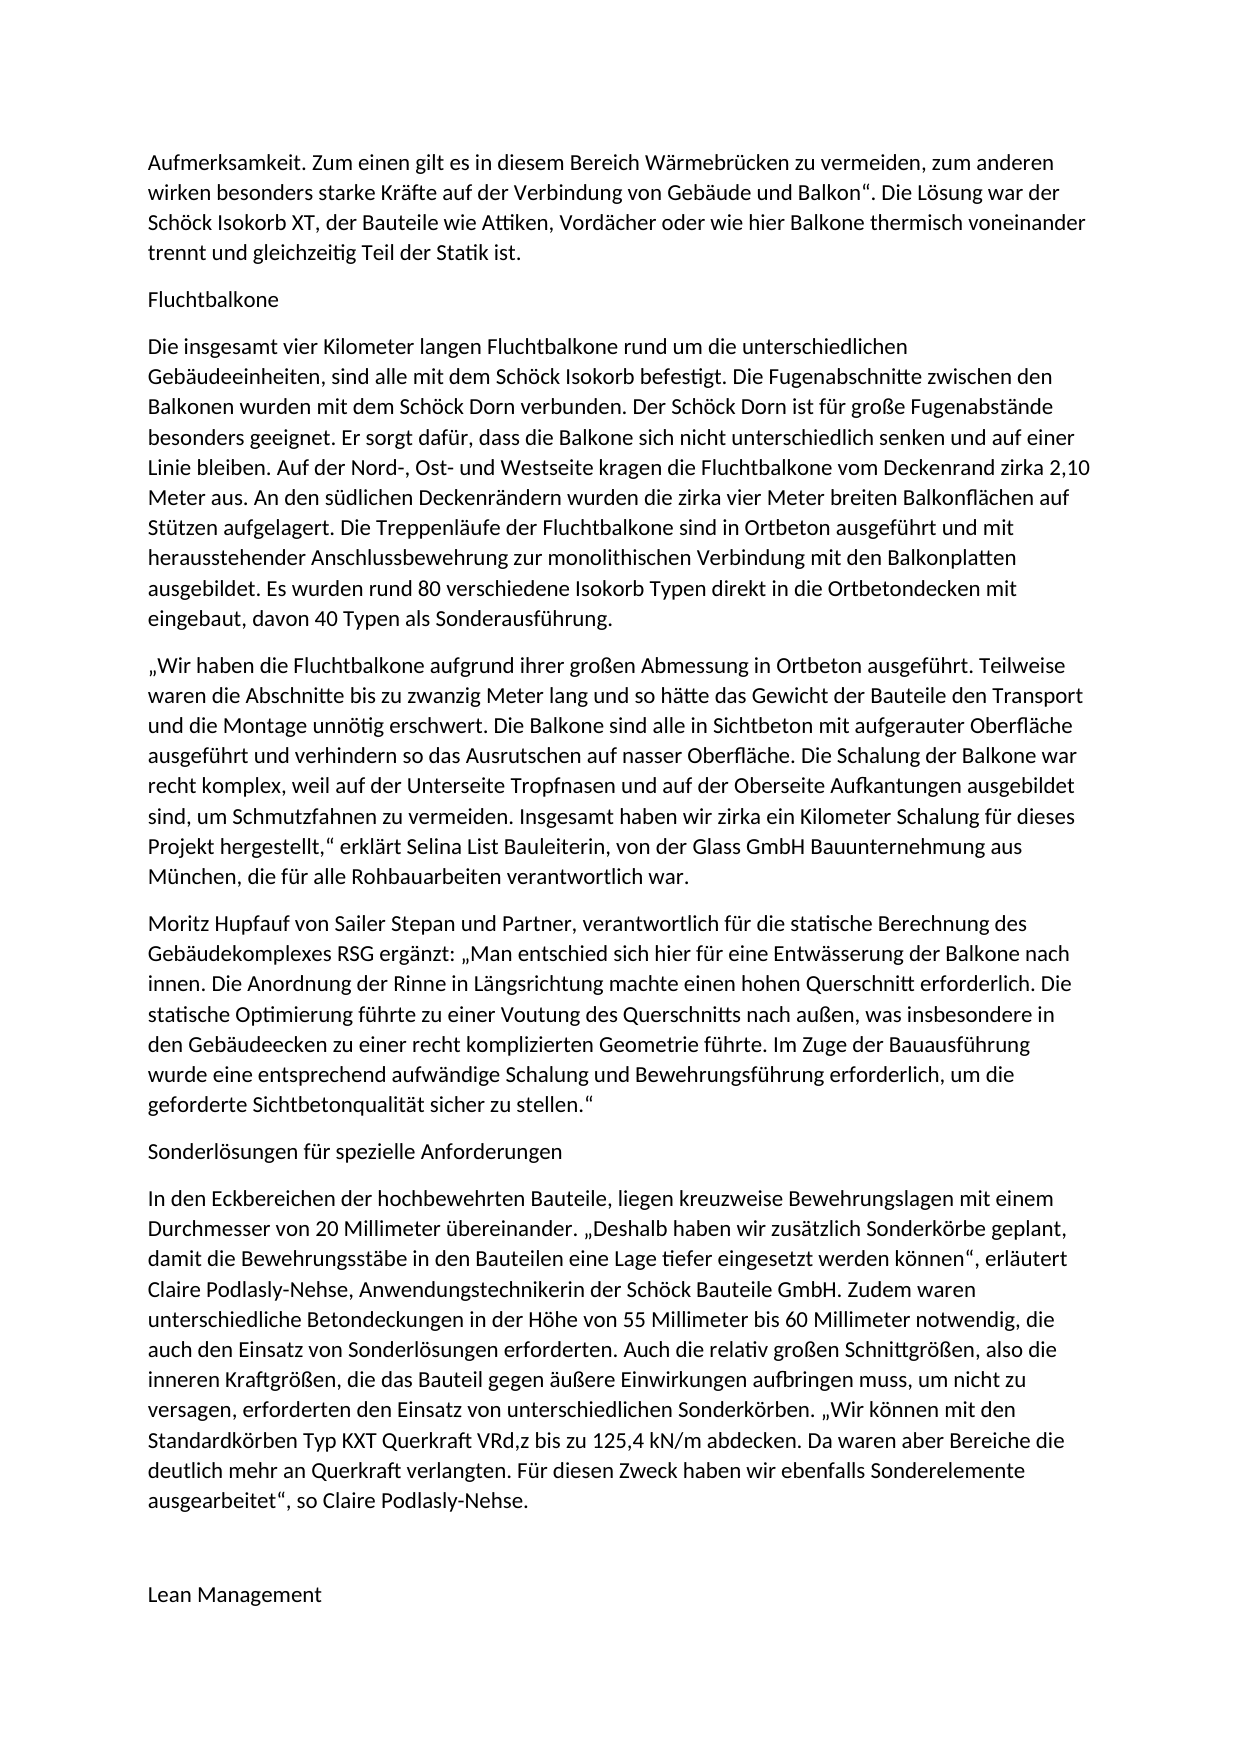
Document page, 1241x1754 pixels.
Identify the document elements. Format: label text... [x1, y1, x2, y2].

text Die insgesamt vier Kilometer langen Fluchtbalkone rund um die unterschiedlichen Gebäudeeinheiten, sind alle mit dem Schöck Isokorb befestigt. Die Fugenabschnitte zwischen den Balkonen wurden mit dem Schöck Dorn verbunden. Der Schöck Dorn ist für große Fugenabstände besonders geeignet. Er sorgt dafür, dass die Balkone sich nicht unterschiedlich senken und auf einer Linie bleiben. Auf der Nord-, Ost- und Westseite kragen die Fluchtbalkone vom Deckenrand zirka 2,10 Meter aus. An den südlichen Deckenrändern wurden die zirka vier Meter breiten Balkonflächen auf Stützen aufgelagert. Die Treppenläufe der Fluchtbalkone sind in Ortbeton ausgeführt und mit herausstehender Anschlussbewehrung zur monolithischen Verbindung mit den Balkonplatten ausgebildet. Es wurden rund 80 verschiedene Isokorb Typen direkt in die Ortbetondecken mit eingebaut, davon 40 Typen als Sonderausführung. [148, 332, 1093, 632]
text Lean Management [148, 1580, 1093, 1608]
text In den Eckbereichen der hochbewehrten Bauteile, liegen kreuzweise Bewehrungslagen mit einem Durchmesser von 20 Millimeter übereinander. „Deshalb haben wir zusätzlich Sonderkörbe geplant, damit die Bewehrungsstäbe in den Bauteilen eine Lage tiefer eingesetzt werden können“, erläutert Claire Podlasly-Nehse, Anwendungstechnikerin der Schöck Bauteile GmbH. Zudem waren unterschiedliche Betondeckungen in der Höhe von 55 Millimeter bis 60 Millimeter notwendig, die auch den Einsatz von Sonderlösungen erforderten. Auch die relativ großen Schnittgrößen, also die inneren Kraftgrößen, die das Bauteil gegen äußere Einwirkungen aufbringen muss, um nicht zu versagen, erforderten den Einsatz von unterschiedlichen Sonderkörben. „Wir können mit den Standardkörben Typ KXT Querkraft VRd,z bis zu 125,4 kN/m abdecken. Da waren aber Bereiche die deutlich mehr an Querkraft verlangten. Für diesen Zweck haben wir ebenfalls Sonderelemente ausgearbeitet“, so Claire Podlasly-Nehse. [148, 1184, 1093, 1514]
text Sonderlösungen für spezielle Anforderungen [148, 1137, 1093, 1165]
text Fluchtbalkone [148, 285, 1093, 313]
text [148, 148, 1093, 266]
text „Wir haben die Fluchtbalkone aufgrund ihrer großen Abmessung in Ortbeton ausgeführt. Teilweise waren die Abschnitte bis zu zwanzig Meter lang und so hätte das Gewicht der Bauteile den Transport und die Montage unnötig erschwert. Die Balkone sind alle in Sichtbeton mit aufgerauter Oberfläche ausgeführt und verhindern so das Ausrutschen auf nasser Oberfläche. Die Schalung der Balkone war recht komplex, weil auf der Unterseite Tropfnasen und auf der Oberseite Aufkantungen ausgebildet sind, um Schmutzfahnen zu vermeiden. Insgesamt haben wir zirka ein Kilometer Schalung für dieses Projekt hergestellt,“ erklärt Selina List Bauleiterin, von der Glass GmbH Bauunternehmung aus München, die für alle Rohbauarbeiten verantwortlich war. [148, 651, 1093, 890]
text Moritz Hupfauf von Sailer Stepan und Partner, verantwortlich für die statische Berechnung des Gebäudekomplexes RSG ergänzt: „Man entschied sich hier für eine Entwässerung der Balkone nach innen. Die Anordnung der Rinne in Längsrichtung machte einen hohen Querschnitt erforderlich. Die statische Optimierung führte zu einer Voutung des Querschnitts nach außen, was insbesondere in den Gebäudeecken zu einer recht komplizierten Geometrie führte. Im Zuge der Bauausführung wurde eine entsprechend aufwändige Schalung und Bewehrungsführung erforderlich, um die geforderte Sichtbetonqualität sicher zu stellen.“ [148, 909, 1093, 1118]
